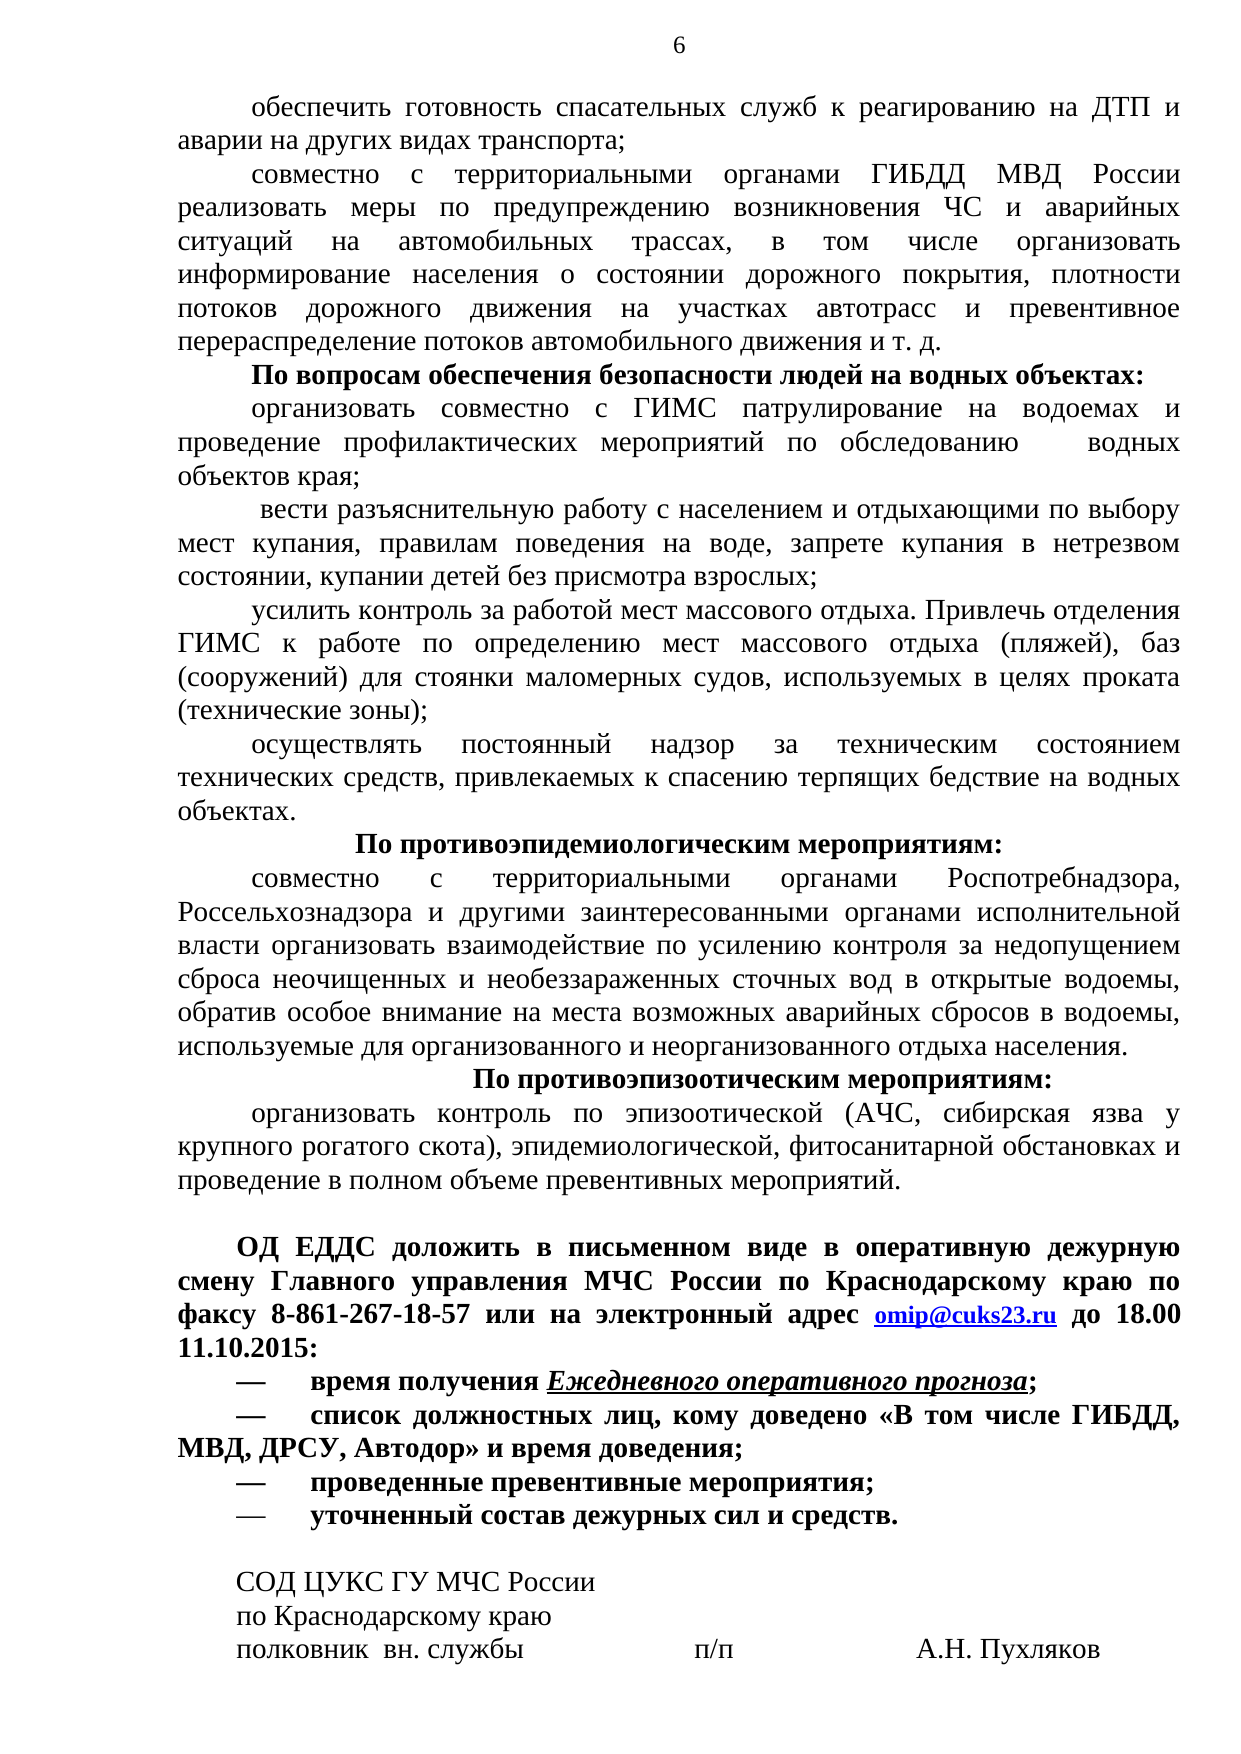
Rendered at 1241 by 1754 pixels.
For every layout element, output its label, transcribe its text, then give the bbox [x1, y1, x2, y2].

text осуществлять постоянный надзор за техническим состоянием технических средств, привлекаемых к спасению терпящих бедствие на водных объектах. [177, 726, 1181, 827]
text полковник вн. службы п/п А.Н. Пухляков [177, 1632, 1181, 1665]
text По вопросам обеспечения безопасности людей на водных объектах: [177, 357, 1181, 391]
text по Краснодарскому краю [177, 1598, 1181, 1632]
list проведенные превентивные мероприятия; [177, 1464, 1181, 1497]
text вести разъяснительную работу с населением и отдыхающими по выбору мест купания, правилам поведения на воде, запрете купания в нетрезвом состоянии, купании детей без присмотра взрослых; [177, 491, 1181, 592]
text СОД ЦУКС ГУ МЧС России [177, 1564, 1181, 1598]
text совместно с территориальными органами Роспотребнадзора, Россельхознадзора и другими заинтересованными органами исполнительной власти организовать взаимодействие по усилению контроля за недопущением сброса неочищенных и необеззараженных сточных вод в открытые водоемы, обратив особое внимание на места возможных аварийных сбросов в водоемы, используемые для организованного и неорганизованного отдыха населения. [177, 860, 1181, 1061]
list время получения Ежедневного оперативного прогноза; [177, 1363, 1181, 1397]
text обеспечить готовность спасательных служб к реагированию на ДТП и аварии на других видах транспорта; [177, 89, 1181, 156]
text организовать контроль по эпизоотической (АЧС, сибирская язва у крупного рогатого скота), эпидемиологической, фитосанитарной обстановках и проведение в полном объеме превентивных мероприятий. [177, 1095, 1181, 1196]
text усилить контроль за работой мест массового отдыха. Привлечь отделения ГИМС к работе по определению мест массового отдыха (пляжей), баз (сооружений) для стоянки маломерных судов, используемых в целях проката (технические зоны); [177, 592, 1181, 726]
list уточненный состав дежурных сил и средств. [177, 1497, 1181, 1531]
list список должностных лиц, кому доведено «В том числе ГИБДД, МВД, ДРСУ, Автодор» и время доведения; [177, 1397, 1181, 1464]
text По противоэпизоотическим мероприятиям: [177, 1061, 1181, 1095]
text совместно с территориальными органами ГИБДД МВД России реализовать меры по предупреждению возникновения ЧС и аварийных ситуаций на автомобильных трассах, в том числе организовать информирование населения о состоянии дорожного покрытия, плотности потоков дорожного движения на участках автотрасс и превентивное перераспределение потоков автомобильного движения и т. д. [177, 156, 1181, 357]
text организовать совместно с ГИМС патрулирование на водоемах и проведение профилактических мероприятий по обследованию водных объектов края; [177, 391, 1181, 491]
text ОД ЕДДС доложить в письменном виде в оперативную дежурную смену Главного управления МЧС России по Краснодарскому краю по факсу 8-861-267-18-57 или на электронный адрес omip@cuks23.ru до 18.00 11.10.2015: [177, 1229, 1181, 1363]
text По противоэпидемиологическим мероприятиям: [177, 827, 1181, 860]
